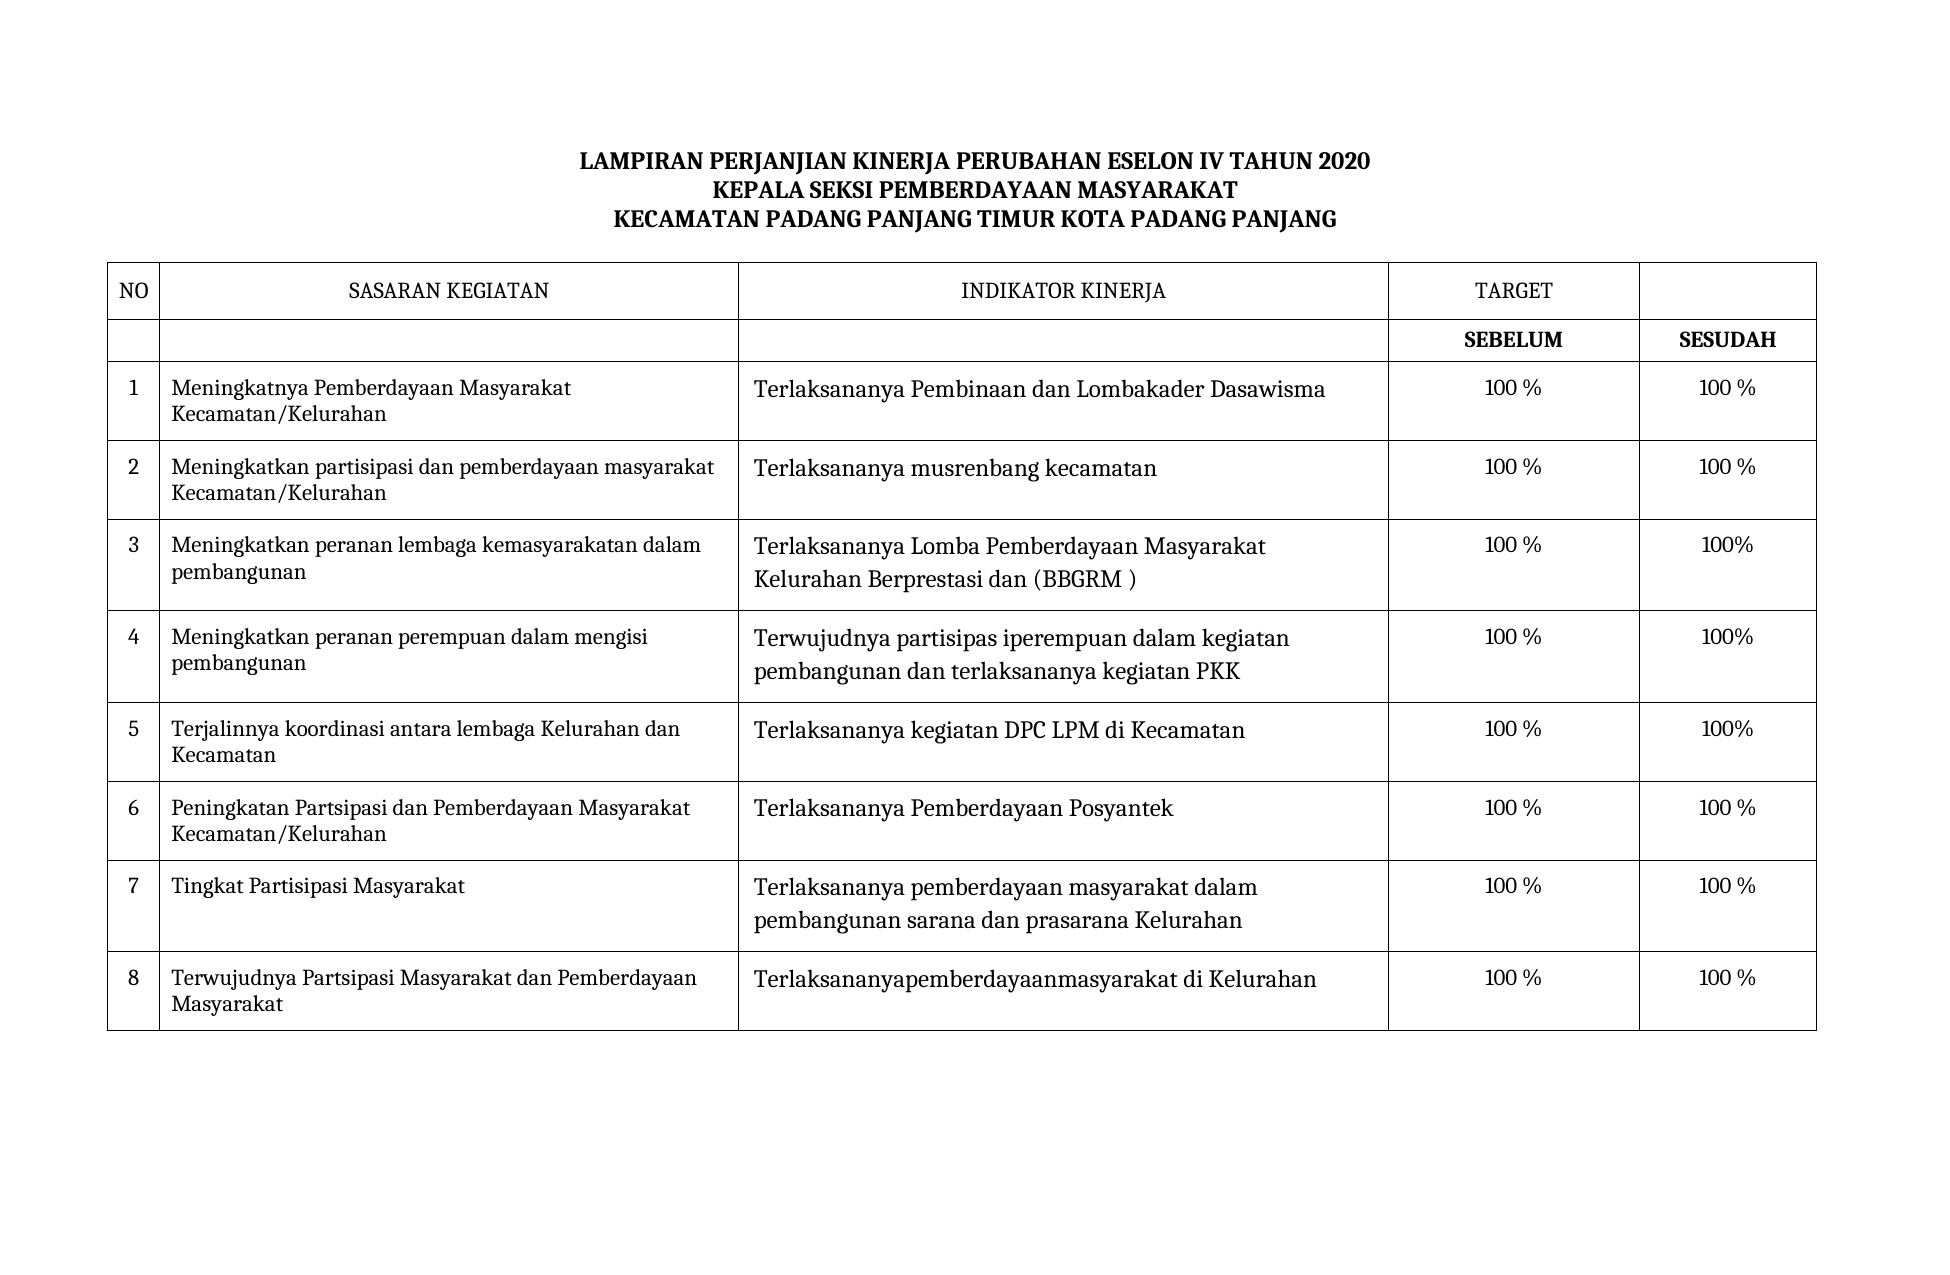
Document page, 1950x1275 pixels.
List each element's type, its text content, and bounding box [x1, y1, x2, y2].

table_cell Terjalinnya koordinasi antara lembaga Kelurahan dan Kecamatan [160, 703, 738, 781]
table_cell 100% [1640, 611, 1816, 702]
table_cell 4 [108, 611, 159, 702]
table_cell 100 % [1640, 952, 1816, 1030]
table_cell Meningkatkan partisipasi dan pemberdayaan masyarakat Kecamatan/Kelurahan [160, 441, 738, 519]
table_cell 100 % [1640, 861, 1816, 951]
table_cell Terlaksananya musrenbang kecamatan [739, 441, 1388, 519]
table_cell Terlaksananya Pembinaan dan Lombakader Dasawisma [739, 362, 1388, 440]
text KECAMATAN PADANG PANJANG TIMUR KOTA PADANG PANJANG [118, 204, 1831, 233]
table_header SASARAN KEGIATAN [160, 263, 738, 319]
table_cell 100 % [1389, 782, 1639, 859]
table_cell Terlaksananyapemberdayaanmasyarakat di Kelurahan [739, 952, 1388, 1030]
table_cell 3 [108, 520, 159, 610]
table_cell 2 [108, 441, 159, 519]
table_cell SEBELUM [1389, 320, 1639, 361]
table_cell Terwujudnya Partsipasi Masyarakat dan Pemberdayaan Masyarakat [160, 952, 738, 1030]
table_cell 8 [108, 952, 159, 1030]
table_cell Terwujudnya partisipas iperempuan dalam kegiatan pembangunan dan terlaksananya kegiatan PKK [739, 611, 1388, 702]
table_cell SESUDAH [1640, 320, 1816, 361]
table_cell 7 [108, 861, 159, 951]
table_cell Meningkatkan peranan lembaga kemasyarakatan dalam pembangunan [160, 520, 738, 610]
table_header [1640, 263, 1816, 319]
table_cell Meningkatnya Pemberdayaan Masyarakat Kecamatan/Kelurahan [160, 362, 738, 440]
table_cell [739, 320, 1388, 361]
text KEPALA SEKSI PEMBERDAYAAN MASYARAKAT [118, 176, 1831, 204]
table_cell 100 % [1389, 952, 1639, 1030]
table_cell 100 % [1640, 362, 1816, 440]
table_header TARGET [1389, 263, 1639, 319]
table_header INDIKATOR KINERJA [739, 263, 1388, 319]
table_cell Terlaksananya kegiatan DPC LPM di Kecamatan [739, 703, 1388, 781]
table_cell 100% [1640, 703, 1816, 781]
table_cell Terlaksananya Pemberdayaan Posyantek [739, 782, 1388, 859]
table_cell Terlaksananya Lomba Pemberdayaan Masyarakat Kelurahan Berprestasi dan (BBGRM ) [739, 520, 1388, 610]
table_cell Meningkatkan peranan perempuan dalam mengisi pembangunan [160, 611, 738, 702]
table_cell 100 % [1389, 861, 1639, 951]
table_header NO [108, 263, 159, 319]
table_cell 100% [1640, 520, 1816, 610]
table_cell 6 [108, 782, 159, 859]
table_cell 100 % [1389, 362, 1639, 440]
table_cell 100 % [1389, 703, 1639, 781]
table_cell 100 % [1389, 611, 1639, 702]
table_cell Terlaksananya pemberdayaan masyarakat dalam pembangunan sarana dan prasarana Kelurahan [739, 861, 1388, 951]
table_cell [108, 320, 159, 361]
table_cell 5 [108, 703, 159, 781]
table_cell Tingkat Partisipasi Masyarakat [160, 861, 738, 951]
table_cell Peningkatan Partsipasi dan Pemberdayaan Masyarakat Kecamatan/Kelurahan [160, 782, 738, 859]
table_cell 1 [108, 362, 159, 440]
text LAMPIRAN PERJANJIAN KINERJA PERUBAHAN ESELON IV TAHUN 2020 [118, 147, 1831, 176]
table_cell 100 % [1389, 520, 1639, 610]
table_cell [160, 320, 738, 361]
table_cell 100 % [1640, 782, 1816, 859]
table_cell 100 % [1389, 441, 1639, 519]
table_cell 100 % [1640, 441, 1816, 519]
